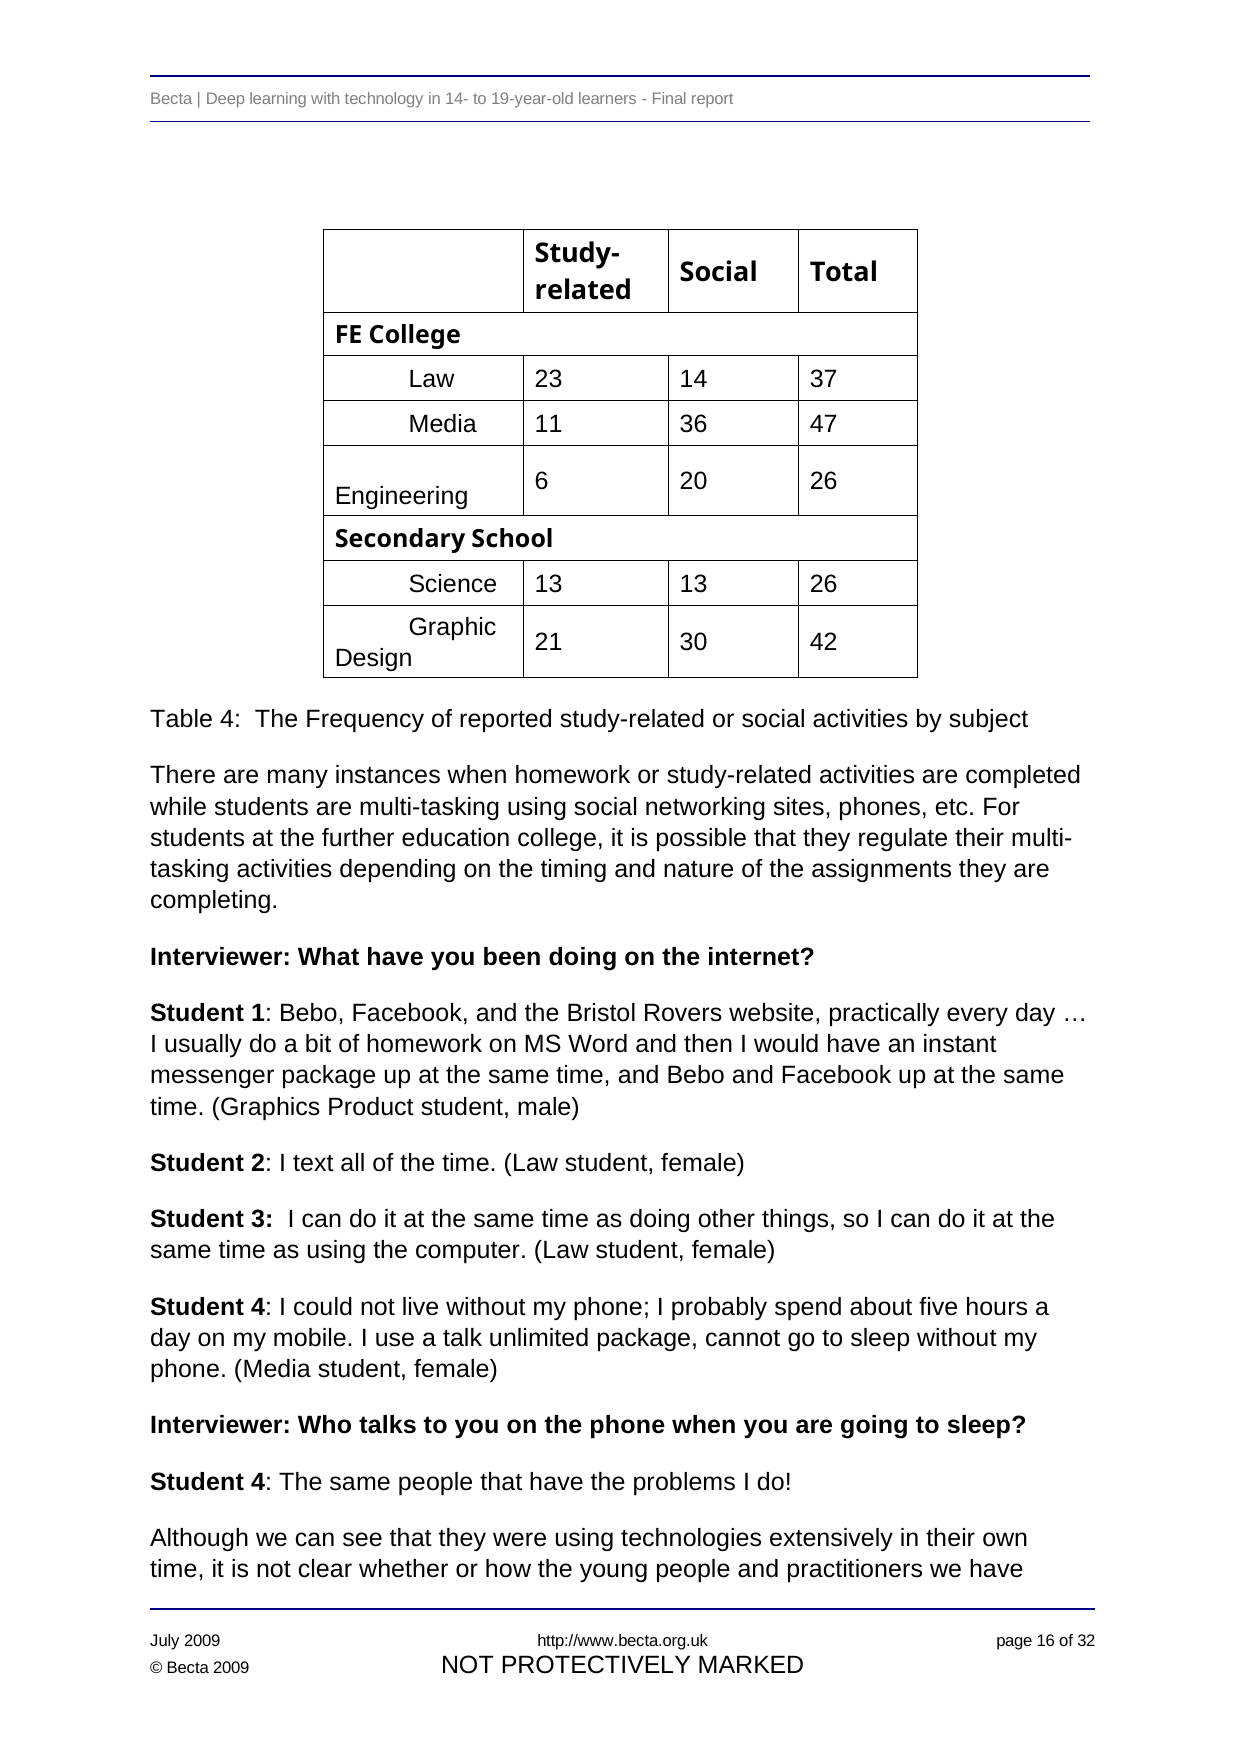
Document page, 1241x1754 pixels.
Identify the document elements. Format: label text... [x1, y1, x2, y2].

table_cell 6 [524, 446, 668, 515]
table_header Total [799, 230, 917, 312]
text Interviewer: Who talks to you on the phone when you are going to sleep? [150, 1409, 1090, 1440]
table_cell Secondary School [324, 516, 917, 560]
text Student 1: Bebo, Facebook, and the Bristol Rovers website, practically every day …I usually do a bit of homework on MS Word and then I would have an instant messenger package up at the same time, and Bebo and Facebook up at the same time. (Graphics Product student, male) [150, 996, 1090, 1121]
table_header [324, 230, 523, 312]
table_cell 23 [524, 356, 668, 400]
table_cell 20 [669, 446, 798, 515]
table_cell 13 [669, 561, 798, 605]
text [150, 1521, 1090, 1584]
table_cell 42 [799, 606, 917, 677]
text Table 4: The Frequency of reported study-related or social activities by subject [150, 703, 1090, 734]
table_cell Media [324, 401, 523, 445]
text Student 2: I text all of the time. (Law student, female) [150, 1146, 1090, 1178]
table_cell 14 [669, 356, 798, 400]
table_cell 47 [799, 401, 917, 445]
table_header Social [669, 230, 798, 312]
text Interviewer: What have you been doing on the internet? [150, 940, 1090, 971]
table_cell 26 [799, 561, 917, 605]
table_cell 21 [524, 606, 668, 677]
table_cell 26 [799, 446, 917, 515]
table_cell 13 [524, 561, 668, 605]
table_cell 11 [524, 401, 668, 445]
text Student 4: I could not live without my phone; I probably spend about five hours a day on my mobile. I use a talk unlimited package, cannot go to sleep without my phone. (Media student, female) [150, 1290, 1090, 1384]
table_cell Graphic Design [324, 606, 523, 677]
table_cell FE College [324, 313, 917, 355]
table_cell 37 [799, 356, 917, 400]
text Student 3: I can do it at the same time as doing other things, so I can do it at the same time as using the computer. (Law student, female) [150, 1203, 1090, 1265]
text There are many instances when homework or study-related activities are completed while students are multi-tasking using social networking sites, phones, etc. For students at the further education college, it is possible that they regulate their multi-tasking activities depending on the timing and nature of the assignments they are completing. [150, 759, 1090, 915]
table_cell 36 [669, 401, 798, 445]
table_header Study- related [524, 230, 668, 312]
table_cell Science [324, 561, 523, 605]
text Student 4: The same people that have the problems I do! [150, 1465, 1090, 1496]
table_cell Engineering [324, 446, 523, 515]
table_cell 30 [669, 606, 798, 677]
table_cell Law [324, 356, 523, 400]
